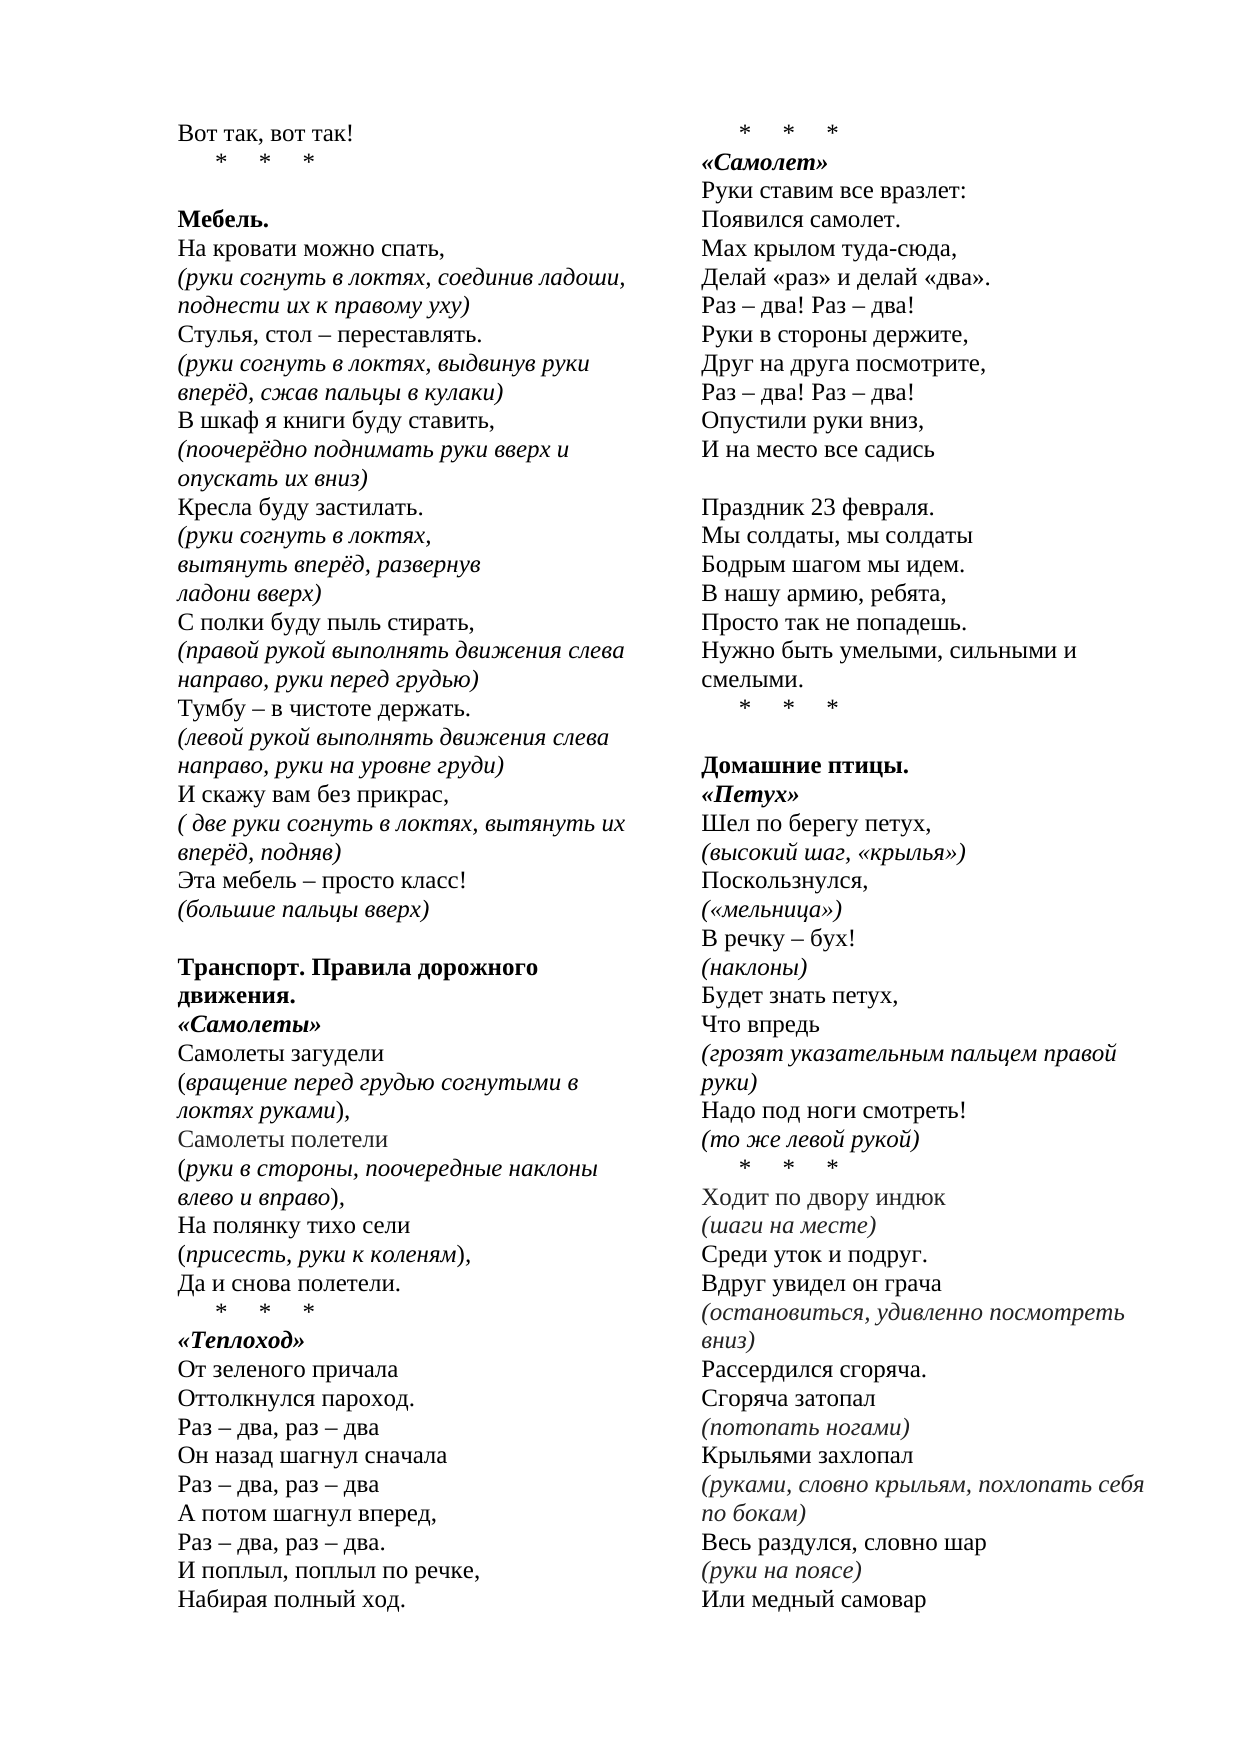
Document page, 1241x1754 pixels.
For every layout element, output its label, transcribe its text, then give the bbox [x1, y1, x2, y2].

text (шаги на месте) [701, 1211, 1152, 1239]
text Сгоряча затопал [701, 1383, 1152, 1412]
text (остановиться, удивленно посмотреть вниз) [701, 1297, 1152, 1354]
text Раз – два, раз – два [177, 1412, 627, 1441]
text И на место все садись [701, 434, 1152, 463]
text И поплыл, поплыл по речке, [177, 1556, 627, 1584]
text Весь раздулся, словно шар [701, 1527, 1152, 1556]
text Вдруг увидел он грача [701, 1268, 1152, 1297]
text (руки согнуть в локтях, соединив ладоши, поднести их к правому уху) [177, 262, 627, 319]
text * * * [701, 1153, 1152, 1182]
text «Самолет» [701, 147, 1152, 176]
text Крыльями захлопал [701, 1441, 1152, 1469]
text * * * [701, 118, 1152, 147]
text На полянку тихо сели [177, 1211, 627, 1239]
text (руками, словно крыльям, похлопать себя по бокам) [701, 1469, 1152, 1527]
text С полки буду пыль стирать, [177, 607, 627, 636]
text Поскользнулся, [701, 866, 1152, 894]
text Вот так, вот так! [177, 118, 627, 147]
text (руки согнуть в локтях, выдвинув руки вперёд, сжав пальцы в кулаки) [177, 348, 627, 406]
text Бодрым шагом мы идем. [701, 549, 1152, 578]
text Набирая полный ход. [177, 1584, 627, 1613]
text Ходит по двору индюк [701, 1182, 1152, 1211]
text Раз – два! Раз – два! [701, 291, 1152, 319]
text (правой рукой выполнять движения слева направо, руки перед грудью) [177, 636, 627, 693]
text Самолеты полетели [177, 1124, 627, 1153]
text Транспорт. Правила дорожного движения. [177, 952, 627, 1009]
text («мельница») [701, 894, 1152, 923]
text Домашние птицы. [701, 751, 1152, 779]
text (поочерёдно поднимать руки вверх и опускать их вниз) [177, 434, 627, 492]
text Опустили руки вниз, [701, 406, 1152, 434]
text ( две руки согнуть в локтях, вытянуть их вперёд, подняв) [177, 808, 627, 866]
text (присесть, руки к коленям), [177, 1239, 627, 1268]
text Оттолкнулся пароход. [177, 1383, 627, 1412]
text * * * [177, 1297, 627, 1326]
text «Самолеты» [177, 1009, 627, 1038]
text Шел по берегу петух, [701, 808, 1152, 837]
text (большие пальцы вверх) [177, 894, 627, 923]
text В шкаф я книги буду ставить, [177, 406, 627, 434]
text Стулья, стол – переставлять. [177, 319, 627, 348]
text Просто так не попадешь. [701, 607, 1152, 636]
text Что впредь [701, 1009, 1152, 1038]
text Да и снова полетели. [177, 1268, 627, 1297]
text Руки в стороны держите, [701, 319, 1152, 348]
text (руки на поясе) [701, 1556, 1152, 1584]
text (высокий шаг, «крылья») [701, 837, 1152, 866]
text Самолеты загудели [177, 1038, 627, 1067]
text Среди уток и подруг. [701, 1239, 1152, 1268]
text В нашу армию, ребята, [701, 578, 1152, 607]
text На кровати можно спать, [177, 233, 627, 262]
text Тумбу – в чистоте держать. [177, 693, 627, 722]
text Праздник 23 февраля. [701, 492, 1152, 521]
text Руки ставим все вразлет: [701, 176, 1152, 204]
text И скажу вам без прикрас, [177, 779, 627, 808]
text Надо под ноги смотреть! [701, 1096, 1152, 1124]
text * * * [701, 693, 1152, 722]
text * * * [177, 147, 627, 176]
text Друг на друга посмотрите, [701, 348, 1152, 377]
text Делай «раз» и делай «два». [701, 262, 1152, 291]
text От зеленого причала [177, 1354, 627, 1383]
text Мебель. [177, 204, 627, 233]
text Или медный самовар [701, 1584, 1152, 1613]
text Мы солдаты, мы солдаты [701, 521, 1152, 549]
text Появился самолет. [701, 204, 1152, 233]
text Эта мебель – просто класс! [177, 866, 627, 894]
text (вращение перед грудью согнутыми в локтях руками), [177, 1067, 627, 1124]
text Раз – два, раз – два [177, 1469, 627, 1498]
text Мах крылом туда-сюда, [701, 233, 1152, 262]
text «Петух» [701, 779, 1152, 808]
text (левой рукой выполнять движения слева направо, руки на уровне груди) [177, 722, 627, 779]
text Кресла буду застилать. [177, 492, 627, 521]
text (руки в стороны, поочередные наклоны влево и вправо), [177, 1153, 627, 1211]
text (грозят указательным пальцем правой руки) [701, 1038, 1152, 1096]
text Рассердился сгоряча. [701, 1354, 1152, 1383]
text Раз – два! Раз – два! [701, 377, 1152, 406]
text Раз – два, раз – два. [177, 1527, 627, 1556]
text Нужно быть умелыми, сильными и смелыми. [701, 636, 1152, 693]
text Будет знать петух, [701, 981, 1152, 1009]
text (то же левой рукой) [701, 1124, 1152, 1153]
text В речку – бух! [701, 923, 1152, 952]
text (руки согнуть в локтях, вытянуть вперёд, развернув ладони вверх) [177, 521, 627, 607]
text (потопать ногами) [701, 1412, 1152, 1441]
text Он назад шагнул сначала [177, 1441, 627, 1469]
text «Теплоход» [177, 1326, 627, 1354]
text А потом шагнул вперед, [177, 1498, 627, 1527]
text (наклоны) [701, 952, 1152, 981]
